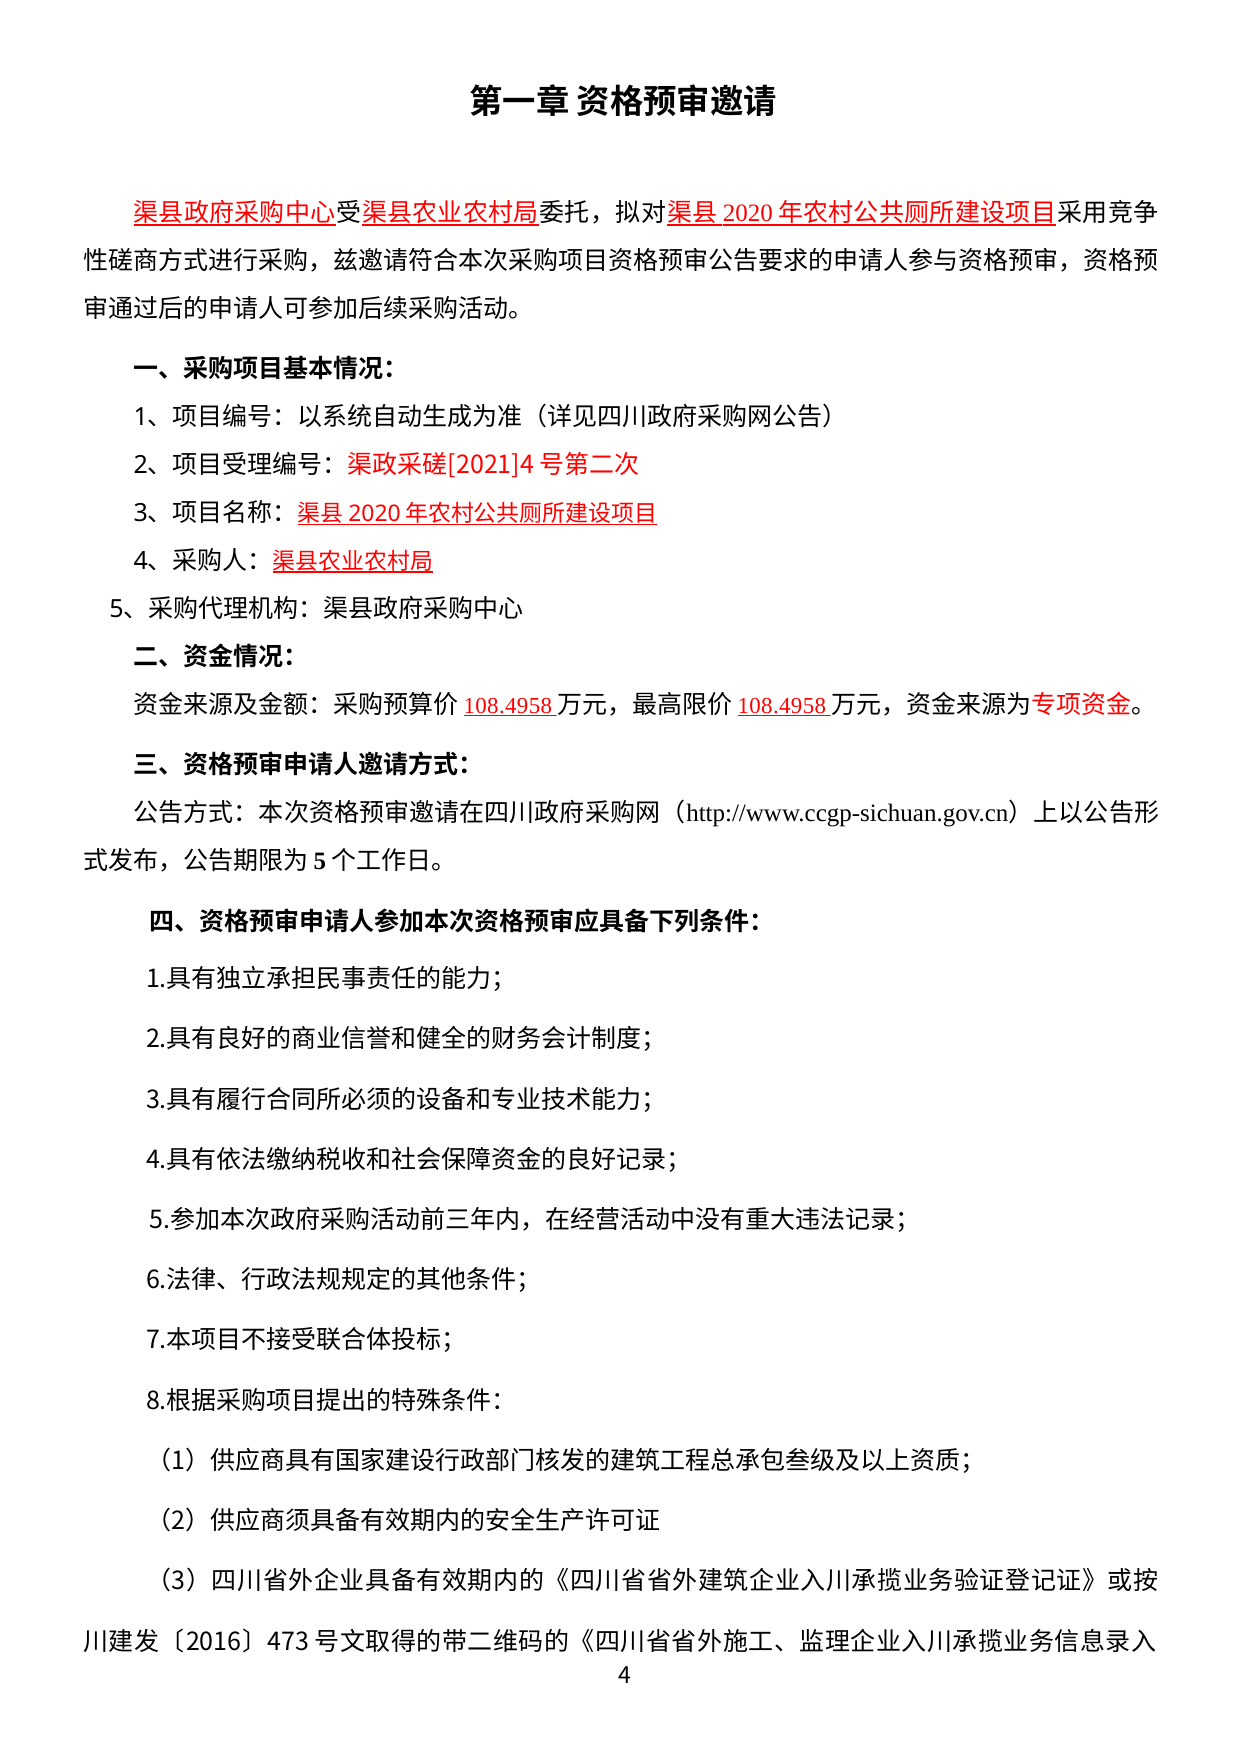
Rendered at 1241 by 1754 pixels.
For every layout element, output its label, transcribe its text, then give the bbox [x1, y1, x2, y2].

text 1.具有独立承担民事责任的能力； [83, 939, 1159, 1000]
subtitle 第一章 资格预审邀请 [107, 75, 1139, 123]
text （2）供应商须具备有效期内的安全生产许可证 [83, 1481, 1159, 1542]
text 三、资格预审申请人邀请方式： [83, 735, 1159, 783]
text 6.法律、行政法规规定的其他条件； [83, 1241, 1159, 1301]
list 二、资金情况： [83, 627, 1159, 675]
text 公告方式：本次资格预审邀请在四川政府采购网（http://www.ccgp-sichuan.gov.cn）上以公告形式发布，公告期限为5个工作日。 [83, 783, 1159, 879]
text 5.参加本次政府采购活动前三年内，在经营活动中没有重大违法记录； [99, 1180, 1159, 1241]
text （1）供应商具有国家建设行政部门核发的建筑工程总承包叁级及以上资质； [83, 1421, 1159, 1481]
subtitle 四、资格预审申请人参加本次资格预审应具备下列条件： [124, 892, 1159, 939]
subtitle 一、采购项目基本情况： [83, 339, 1159, 387]
text 渠县政府采购中心受渠县农业农村局委托，拟对渠县2020年农村公共厕所建设项目采用竞争性磋商方式进行采购，兹邀请符合本次采购项目资格预审公告要求的申请人参与资格预审，资格预审通过后的申请人可参加后续采购活动。 [83, 183, 1159, 327]
text 资金来源及金额：采购预算价108.4958万元，最高限价108.4958万元，资金来源为专项资金。 [83, 675, 1159, 723]
text 3.具有履行合同所必须的设备和专业技术能力； [83, 1060, 1159, 1120]
text 2.具有良好的商业信誉和健全的财务会计制度； [83, 1000, 1159, 1060]
text 7.本项目不接受联合体投标； [83, 1301, 1159, 1361]
list 3、项目名称：渠县2020年农村公共厕所建设项目 [83, 483, 1159, 531]
list 4、采购人：渠县农业农村局 [83, 531, 1159, 579]
list 5、采购代理机构：渠县政府采购中心 [83, 579, 1159, 627]
list 1、项目编号：以系统自动生成为准（详见四川政府采购网公告） [83, 387, 1159, 435]
text 8.根据采购项目提出的特殊条件： [83, 1361, 1159, 1421]
list 2、项目受理编号：渠政采磋[2021]4号第二次 [83, 435, 1159, 483]
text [83, 1542, 1159, 1662]
text 4.具有依法缴纳税收和社会保障资金的良好记录； [83, 1120, 1159, 1180]
